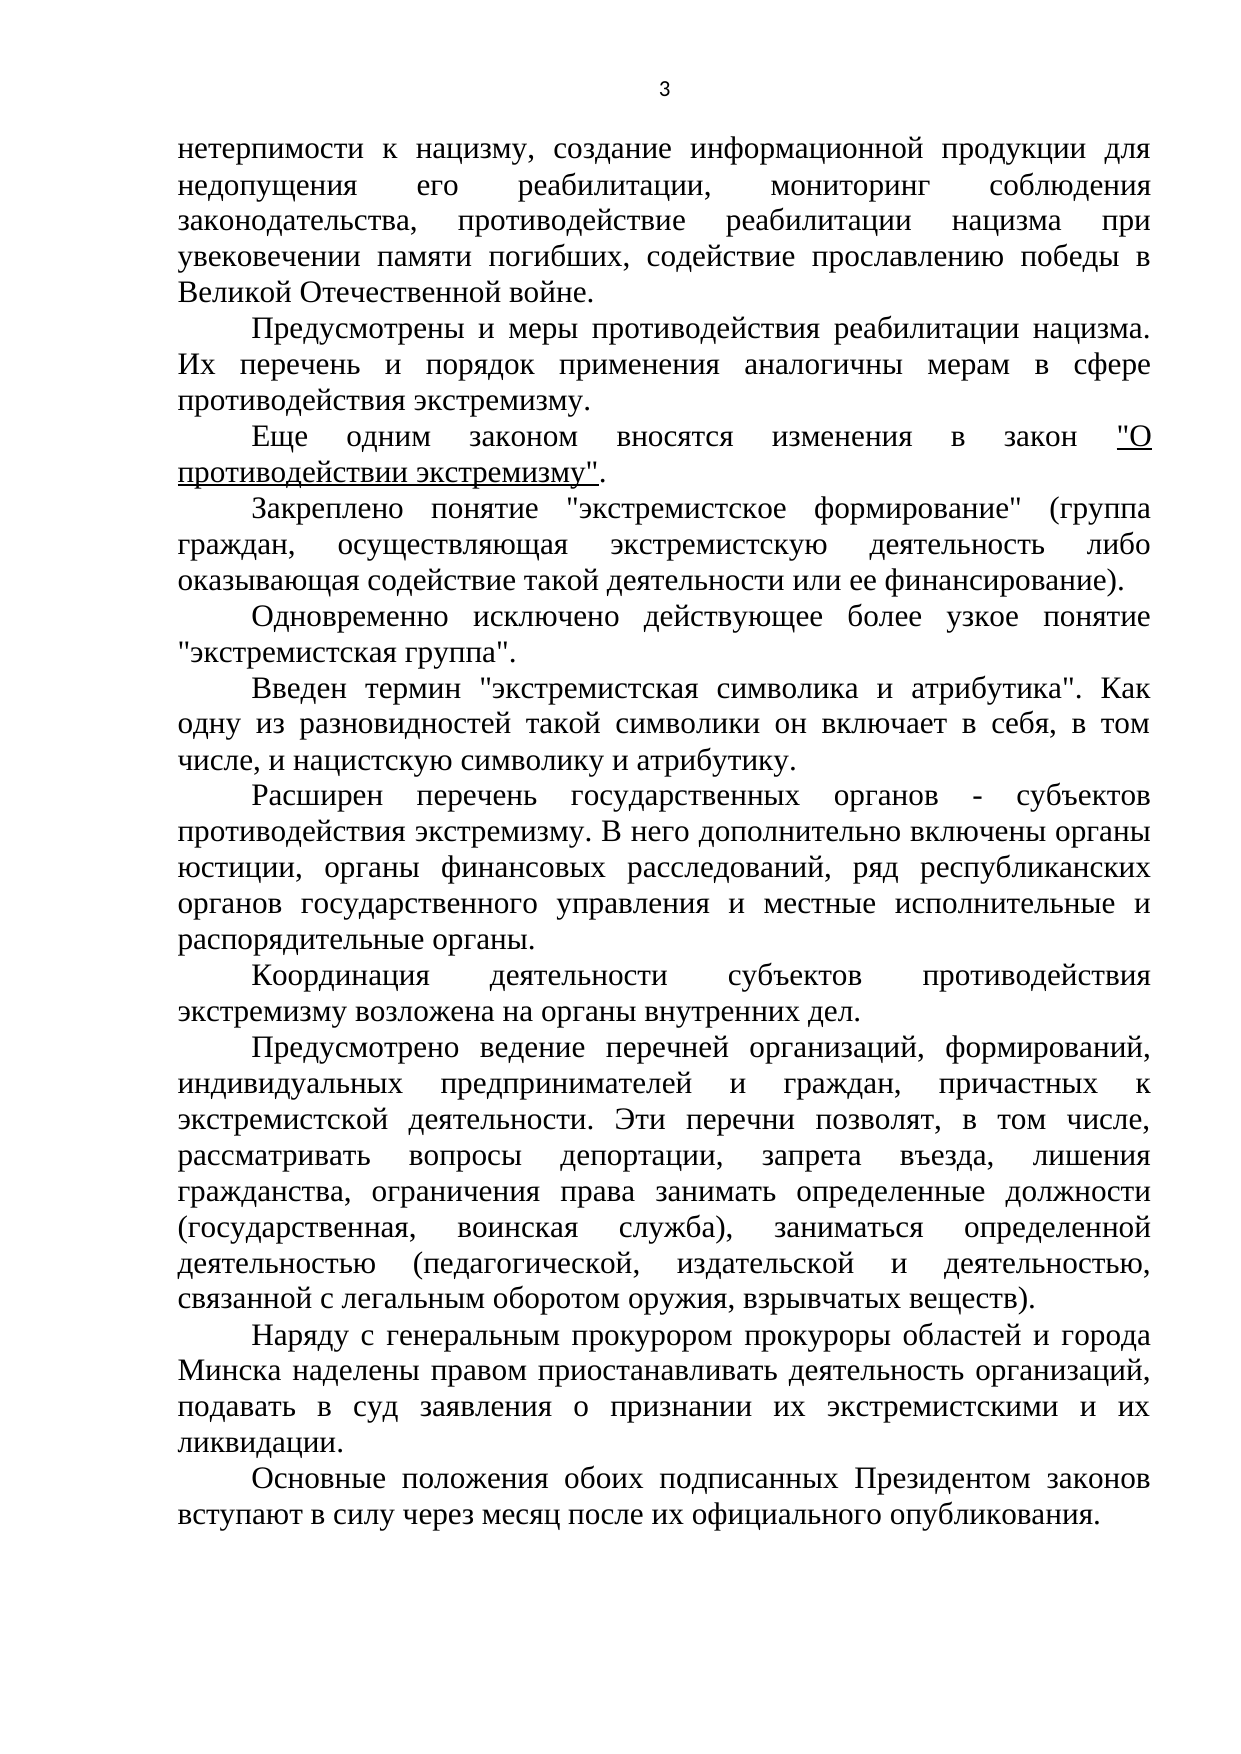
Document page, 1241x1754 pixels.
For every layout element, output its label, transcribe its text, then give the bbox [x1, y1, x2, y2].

text Расширен перечень государственных органов - субъектов противодействия экстремизму. В него дополнительно включены органы юстиции, органы финансовых расследований, ряд республиканских органов государственного управления и местные исполнительные и распорядительные органы. [177, 777, 1152, 956]
text Координация деятельности субъектов противодействия экстремизму возложена на органы внутренних дел. [177, 956, 1152, 1028]
text Одновременно исключено действующее более узкое понятие "экстремистская группа". [177, 597, 1152, 669]
text Еще одним законом вносятся изменения в закон "О противодействии экстремизму". [177, 417, 1152, 489]
text Введен термин "экстремистская символика и атрибутика". Как одну из разновидностей такой символики он включает в себя, в том числе, и нацистскую символику и атрибутику. [177, 669, 1152, 777]
text Предусмотрены и меры противодействия реабилитации нацизма. Их перечень и порядок применения аналогичны мерам в сфере противодействия экстремизму. [177, 309, 1152, 417]
text Наряду с генеральным прокурором прокуроры областей и города Минска наделены правом приостанавливать деятельность организаций, подавать в суд заявления о признании их экстремистскими и их ликвидации. [177, 1316, 1152, 1459]
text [177, 130, 1152, 309]
text Предусмотрено ведение перечней организаций, формирований, индивидуальных предпринимателей и граждан, причастных к экстремистской деятельности. Эти перечни позволят, в том числе, рассматривать вопросы депортации, запрета въезда, лишения гражданства, ограничения права занимать определенные должности (государственная, воинская служба), заниматься определенной деятельностью (педагогической, издательской и деятельностью, связанной с легальным оборотом оружия, взрывчатых веществ). [177, 1028, 1152, 1316]
text Основные положения обоих подписанных Президентом законов вступают в силу через месяц после их официального опубликования. [177, 1459, 1152, 1531]
text Закреплено понятие "экстремистское формирование" (группа граждан, осуществляющая экстремистскую деятельность либо оказывающая содействие такой деятельности или ее финансирование). [177, 489, 1152, 597]
